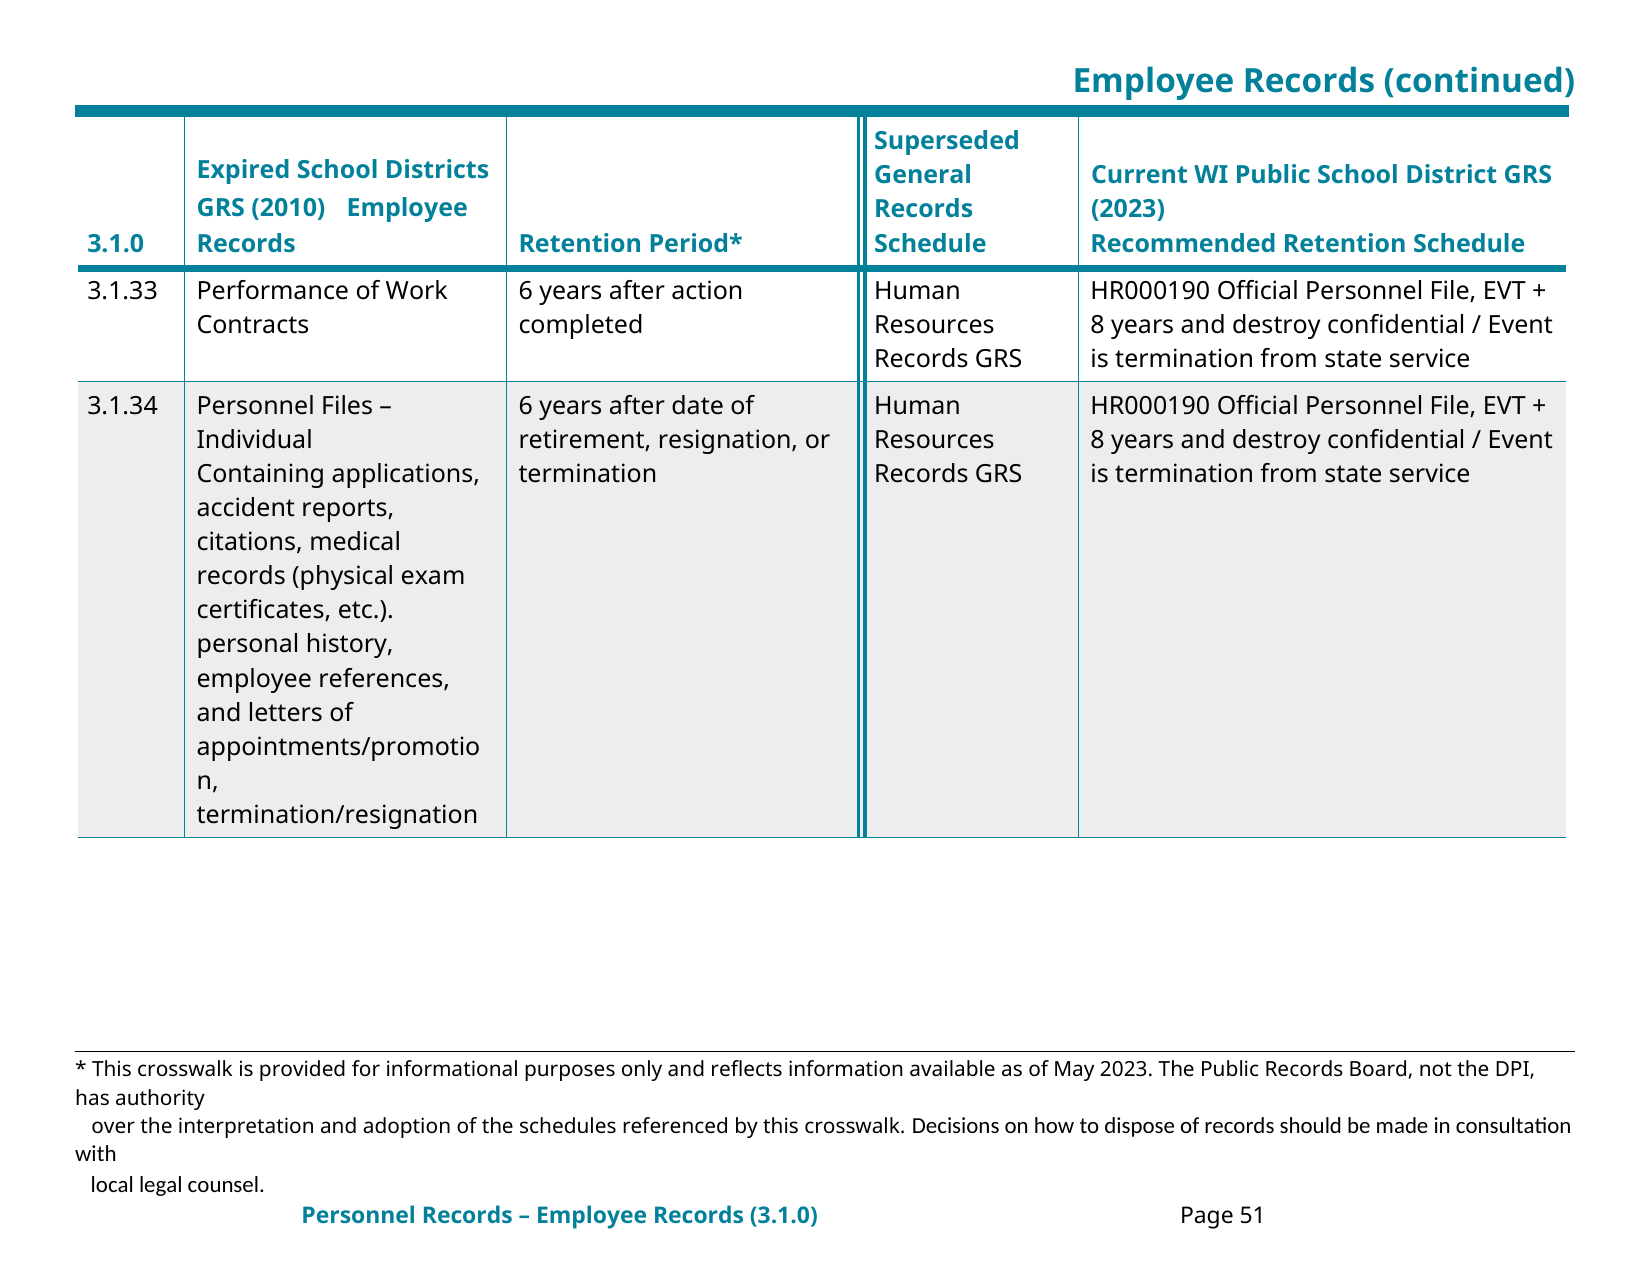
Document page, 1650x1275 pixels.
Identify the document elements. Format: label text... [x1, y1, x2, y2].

table_header Retention Period* [507, 117, 857, 265]
table_cell 3.1.34 [78, 382, 184, 837]
table_cell Personnel Files – Individual Containing applications, accident reports, citations, medical records (physical exam certificates, etc.). personal history, employee references, and letters of appointments/promotion, termination/resignation [185, 382, 506, 837]
table_header Current WI Public School District GRS (2023) Recommended Retention Schedule [1079, 117, 1569, 265]
table_cell Human Resources Records GRS [867, 272, 1078, 381]
table_cell HR000190 Official Personnel File, EVT + 8 years and destroy confidential / Event is termination from state service [1079, 272, 1566, 381]
table_cell Human Resources Records GRS [867, 382, 1078, 837]
table_cell 3.1.33 [78, 272, 184, 381]
table_cell Performance of Work Contracts [185, 272, 506, 381]
table_header 3.1.0 [75, 117, 184, 265]
table_cell 6 years after action completed [507, 272, 857, 381]
table_cell 6 years after date of retirement, resignation, or termination [507, 382, 857, 837]
table_cell HR000190 Official Personnel File, EVT + 8 years and destroy confidential / Event is termination from state service [1079, 382, 1566, 837]
table_header Superseded General Records Schedule [867, 117, 1078, 265]
table_header Expired School Districts GRS (2010) Employee Records [185, 117, 506, 265]
